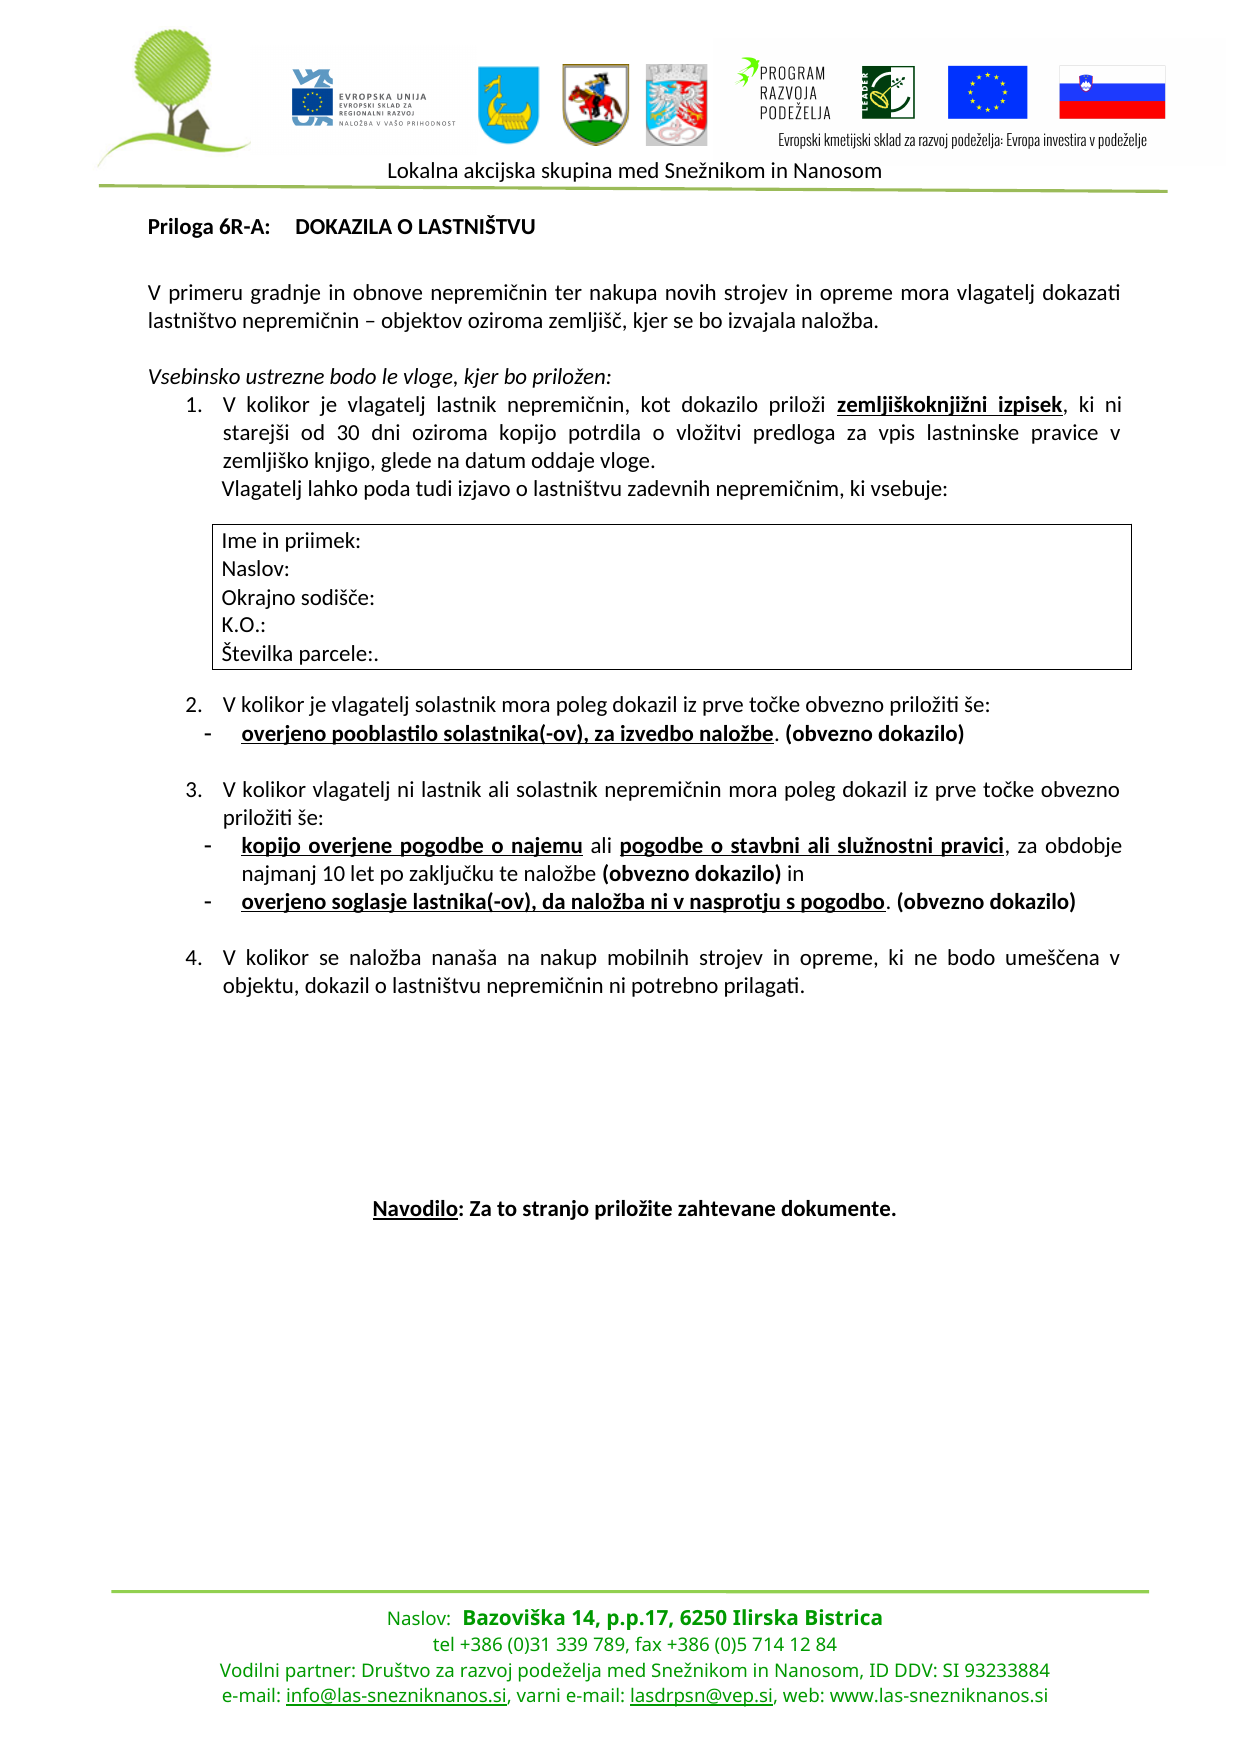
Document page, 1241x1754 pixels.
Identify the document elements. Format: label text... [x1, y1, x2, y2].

text Vlagatelj lahko poda tudi izjavo o lastništvu zadevnih nepremičnim, ki vsebuje: [221, 474, 1122, 503]
list V kolikor je vlagatelj solastnik mora poleg dokazil iz prve točke obvezno priložiti še: [185, 691, 1122, 719]
list V kolikor vlagatelj ni lastnik ali solastnik nepremičnin mora poleg dokazil iz prve točke obvezno priložiti še: [185, 775, 1122, 831]
text Ime in priimek: Naslov: Okrajno sodišče: K.O.: Številka parcele:. [213, 525, 1131, 669]
text Vsebinsko ustrezne bodo le vloge, kjer bo priložen: [148, 362, 1122, 391]
list V kolikor je vlagatelj lastnik nepremičnin, kot dokazilo priloži zemljiškoknjižni izpisek, ki ni starejši od 30 dni oziroma kopijo potrdila o vložitvi predloga za vpis lastninske pravice v zemljiško knjigo, glede na datum oddaje vloge. [185, 391, 1122, 474]
picture [562, 64, 630, 146]
list V kolikor se naložba nanaša na nakup mobilnih strojev in opreme, ki ne bodo umeščena v objektu, dokazil o lastništvu nepremičnin ni potrebno prilagati. [185, 943, 1122, 999]
text Navodilo: Za to stranjo priložite zahtevane dokumente. [148, 1194, 1122, 1222]
text V primeru gradnje in obnove nepremičnin ter nakupa novih strojev in opreme mora vlagatelj dokazati lastništvo nepremičnin – objektov oziroma zemljišč, kjer se bo izvajala naložba. [148, 278, 1122, 334]
picture [712, 38, 1227, 166]
text Priloga 6R-A: DOKAZILA O LASTNIŠTVU [148, 212, 1122, 241]
list kopijo overjene pogodbe o najemu ali pogodbe o stavbni ali služnostni pravici, za obdobje najmanj 10 let po zaključku te naložbe (obvezno dokazilo) in [204, 831, 1122, 887]
list overjeno pooblastilo solastnika(-ov), za izvedbo naložbe. (obvezno dokazilo) [204, 719, 1122, 747]
picture [645, 64, 708, 146]
list overjeno soglasje lastnika(-ov), da naložba ni v nasprotju s pogodbo. (obvezno dokazilo) [204, 887, 1122, 915]
picture [86, 26, 541, 172]
